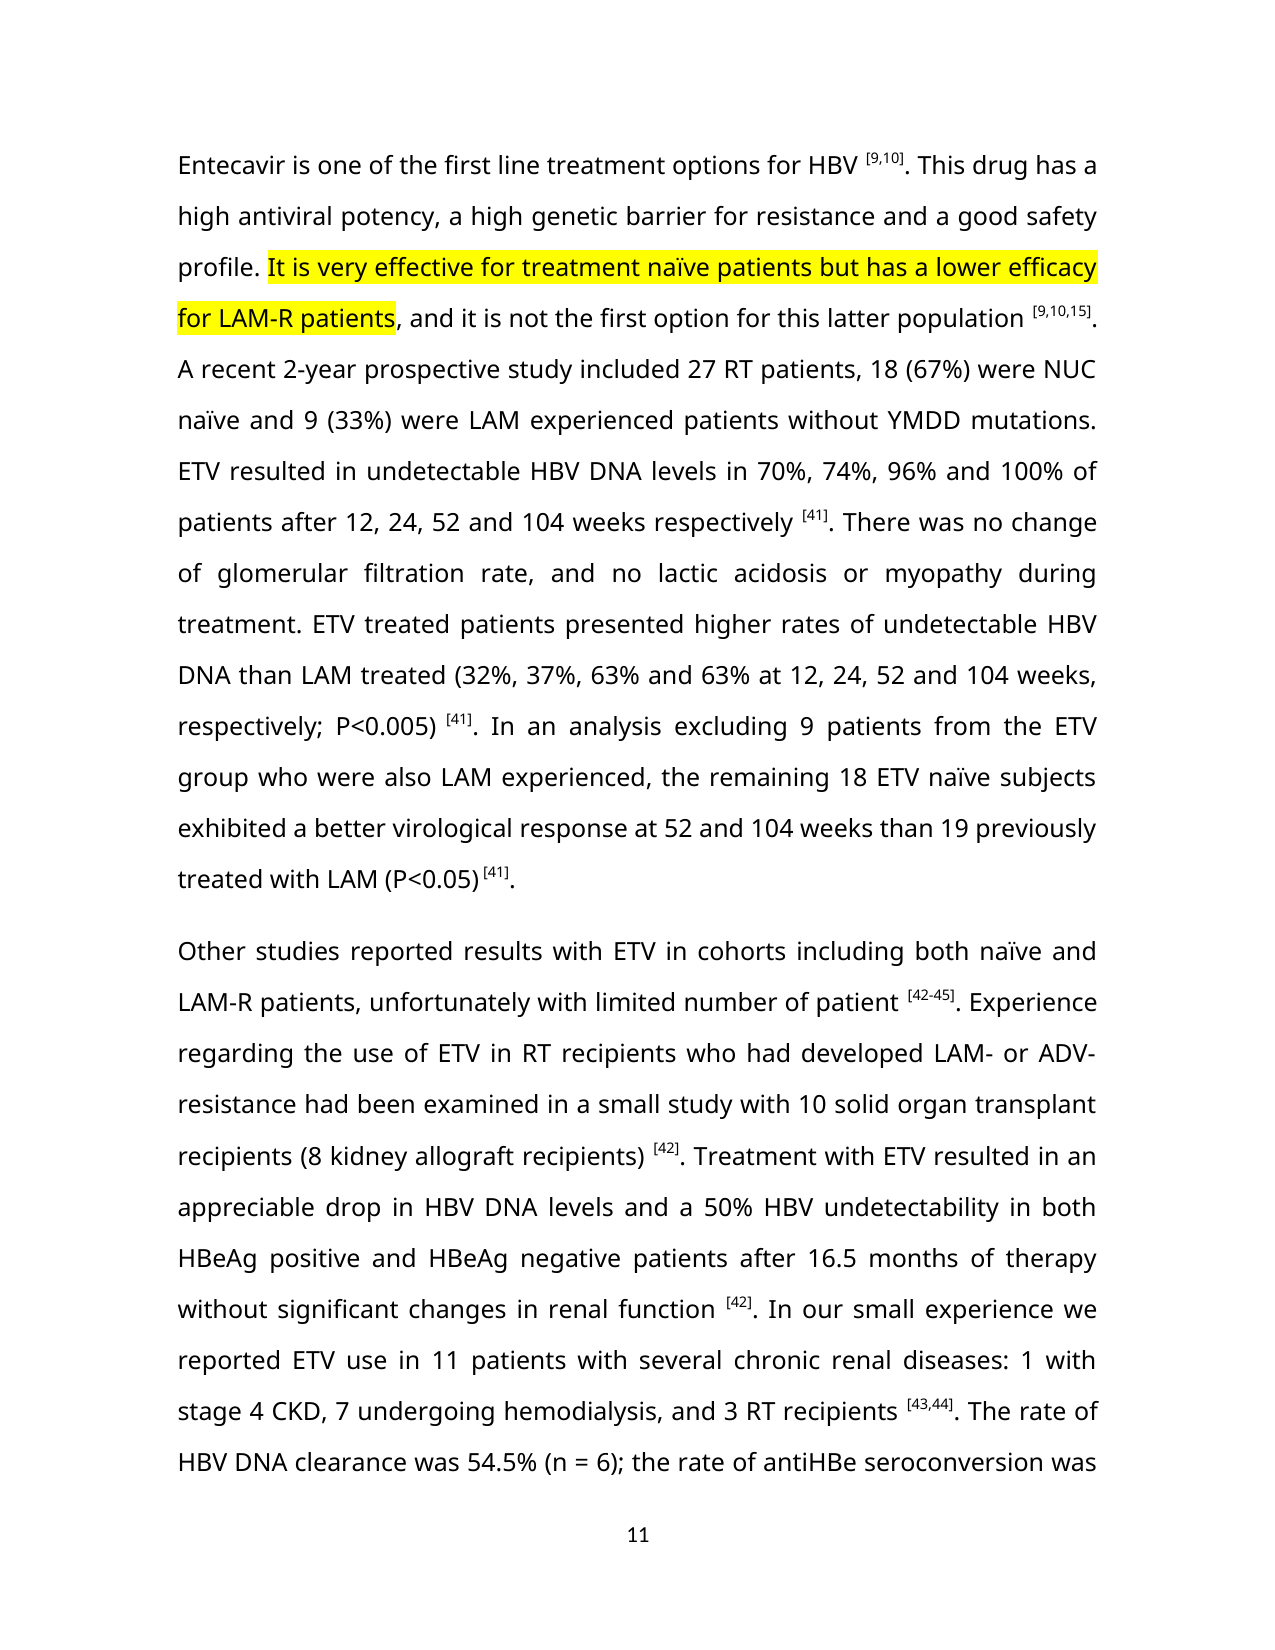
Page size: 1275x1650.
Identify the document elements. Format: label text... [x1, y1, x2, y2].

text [177, 934, 1098, 1478]
text Entecavir is one of the first line treatment options for HBV [9,10]. This drug has a high antiviral potency, a high genetic barrier for resistance and a good safety profile. It is very effective for treatment naïve patients but has a lower efficacy for LAM-R patients, and it is not the first option for this latter population [9,10,15]. A recent 2-year prospective study included 27 RT patients, 18 (67%) were NUC naïve and 9 (33%) were LAM experienced patients without YMDD mutations. ETV resulted in undetectable HBV DNA levels in 70%, 74%, 96% and 100% of patients after 12, 24, 52 and 104 weeks respectively [41]. There was no change of glomerular filtration rate, and no lactic acidosis or myopathy during treatment. ETV treated patients presented higher rates of undetectable HBV DNA than LAM treated (32%, 37%, 63% and 63% at 12, 24, 52 and 104 weeks, respectively; P<0.005) [41]. In an analysis excluding 9 patients from the ETV group who were also LAM experienced, the remaining 18 ETV naïve subjects exhibited a better virological response at 52 and 104 weeks than 19 previously treated with LAM (P<0.05) [41]. [177, 148, 1098, 896]
